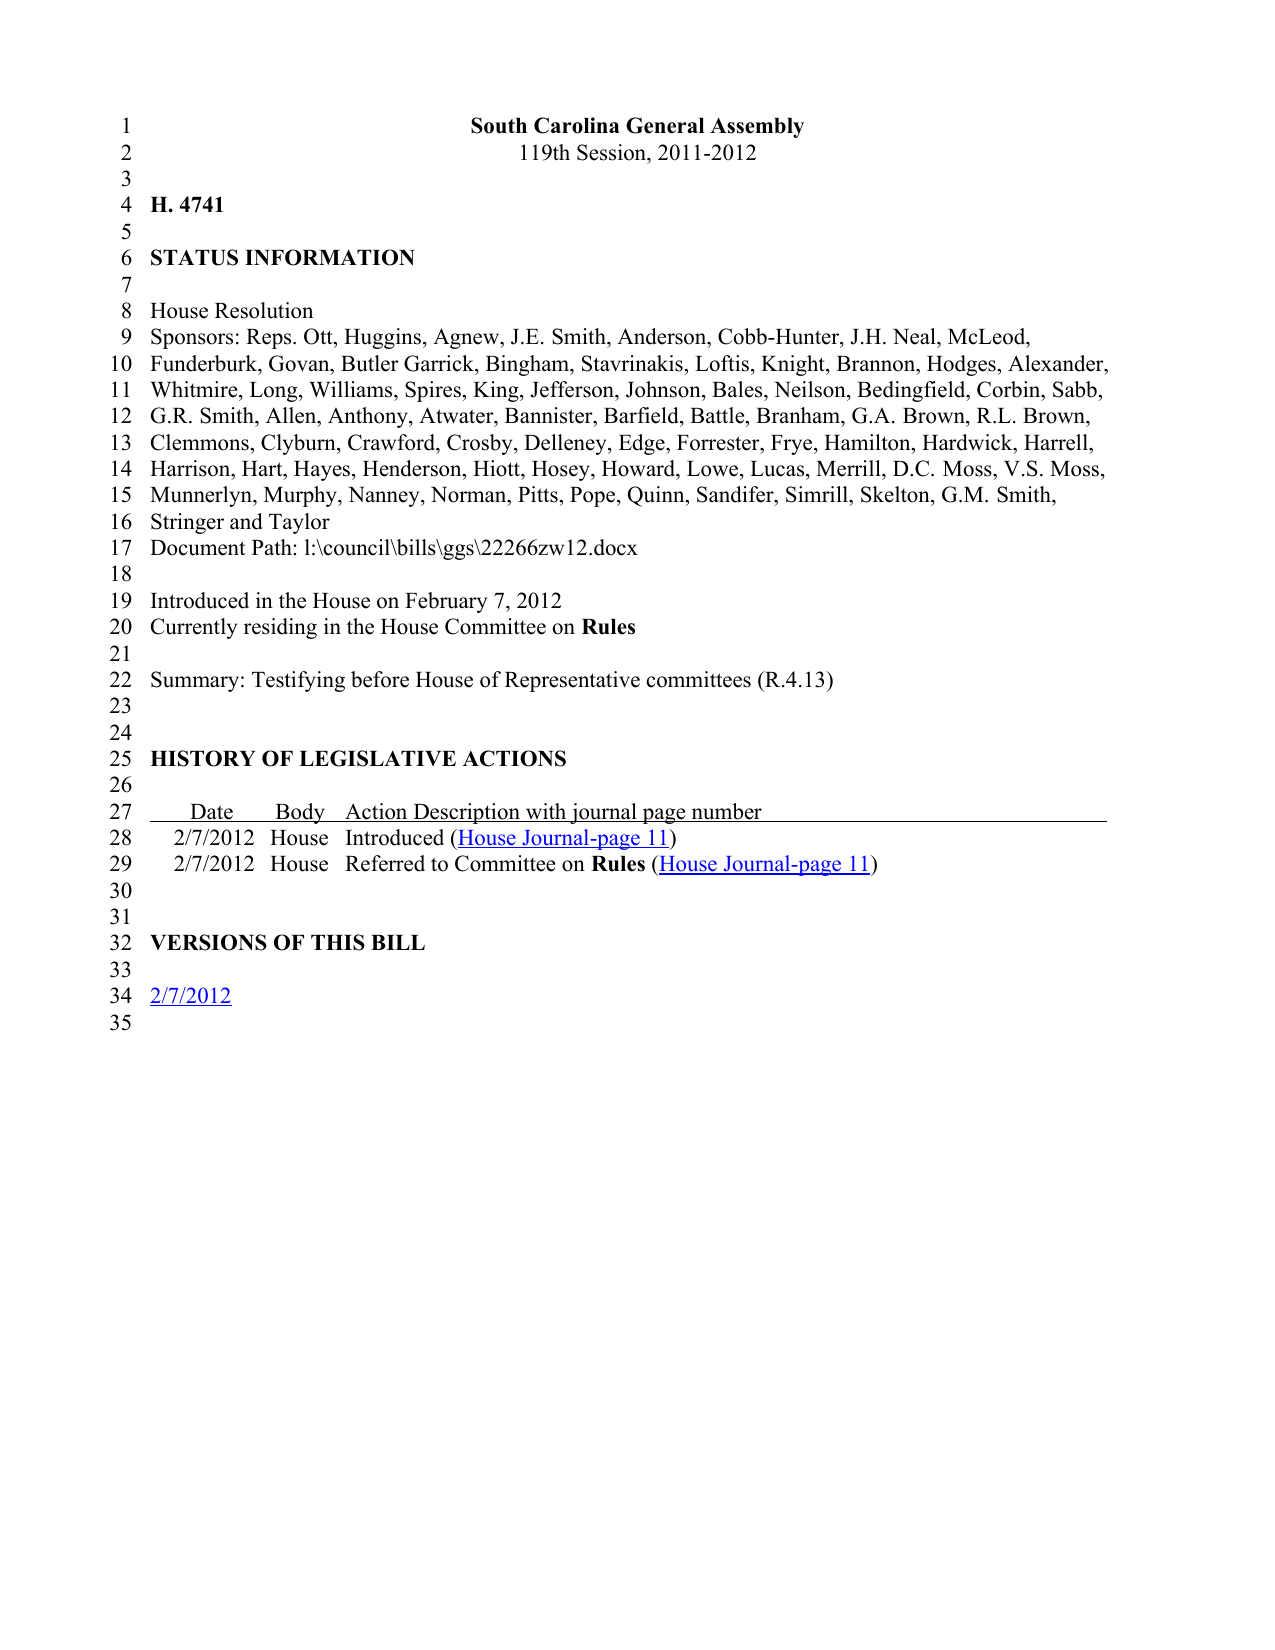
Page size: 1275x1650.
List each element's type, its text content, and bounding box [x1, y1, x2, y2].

text 2/7/2012 House Introduced (House Journal-page 11) [150, 824, 1125, 850]
text 119th Session, 2011-2012 [150, 139, 1125, 165]
text Summary: Testifying before House of Representative committees (R.4.13) [150, 666, 1125, 692]
text Date Body Action Description with journal page number [150, 798, 1125, 824]
text South Carolina General Assembly [150, 112, 1125, 139]
text STATUS INFORMATION [150, 244, 1125, 271]
text House Resolution [150, 297, 1125, 323]
text Sponsors: Reps. Ott, Huggins, Agnew, J.E. Smith, Anderson, Cobb-Hunter, J.H. Neal, McLeod, Funderburk, Govan, Butler Garrick, Bingham, Stavrinakis, Loftis, Knight, Brannon, Hodges, Alexander, Whitmire, Long, Williams, Spires, King, Jefferson, Johnson, Bales, Neilson, Bedingfield, Corbin, Sabb, G.R. Smith, Allen, Anthony, Atwater, Bannister, Barfield, Battle, Branham, G.A. Brown, R.L. Brown, Clemmons, Clyburn, Crawford, Crosby, Delleney, Edge, Forrester, Frye, Hamilton, Hardwick, Harrell, Harrison, Hart, Hayes, Henderson, Hiott, Hosey, Howard, Lowe, Lucas, Merrill, D.C. Moss, V.S. Moss, Munnerlyn, Murphy, Nanney, Norman, Pitts, Pope, Quinn, Sandifer, Simrill, Skelton, G.M. Smith, Stringer and Taylor [150, 323, 1125, 534]
text Introduced in the House on February 7, 2012 [150, 587, 1125, 613]
text 2/7/2012 House Referred to Committee on Rules (House Journal-page 11) [150, 850, 1125, 877]
text HISTORY OF LEGISLATIVE ACTIONS [150, 745, 1125, 771]
text 2/7/2012 [150, 982, 1125, 1008]
text Document Path: l:\council\bills\ggs\22266zw12.docx [150, 534, 1125, 561]
text Currently residing in the House Committee on Rules [150, 613, 1125, 639]
text H. 4741 [150, 192, 1125, 218]
text VERSIONS OF THIS BILL [150, 929, 1125, 956]
